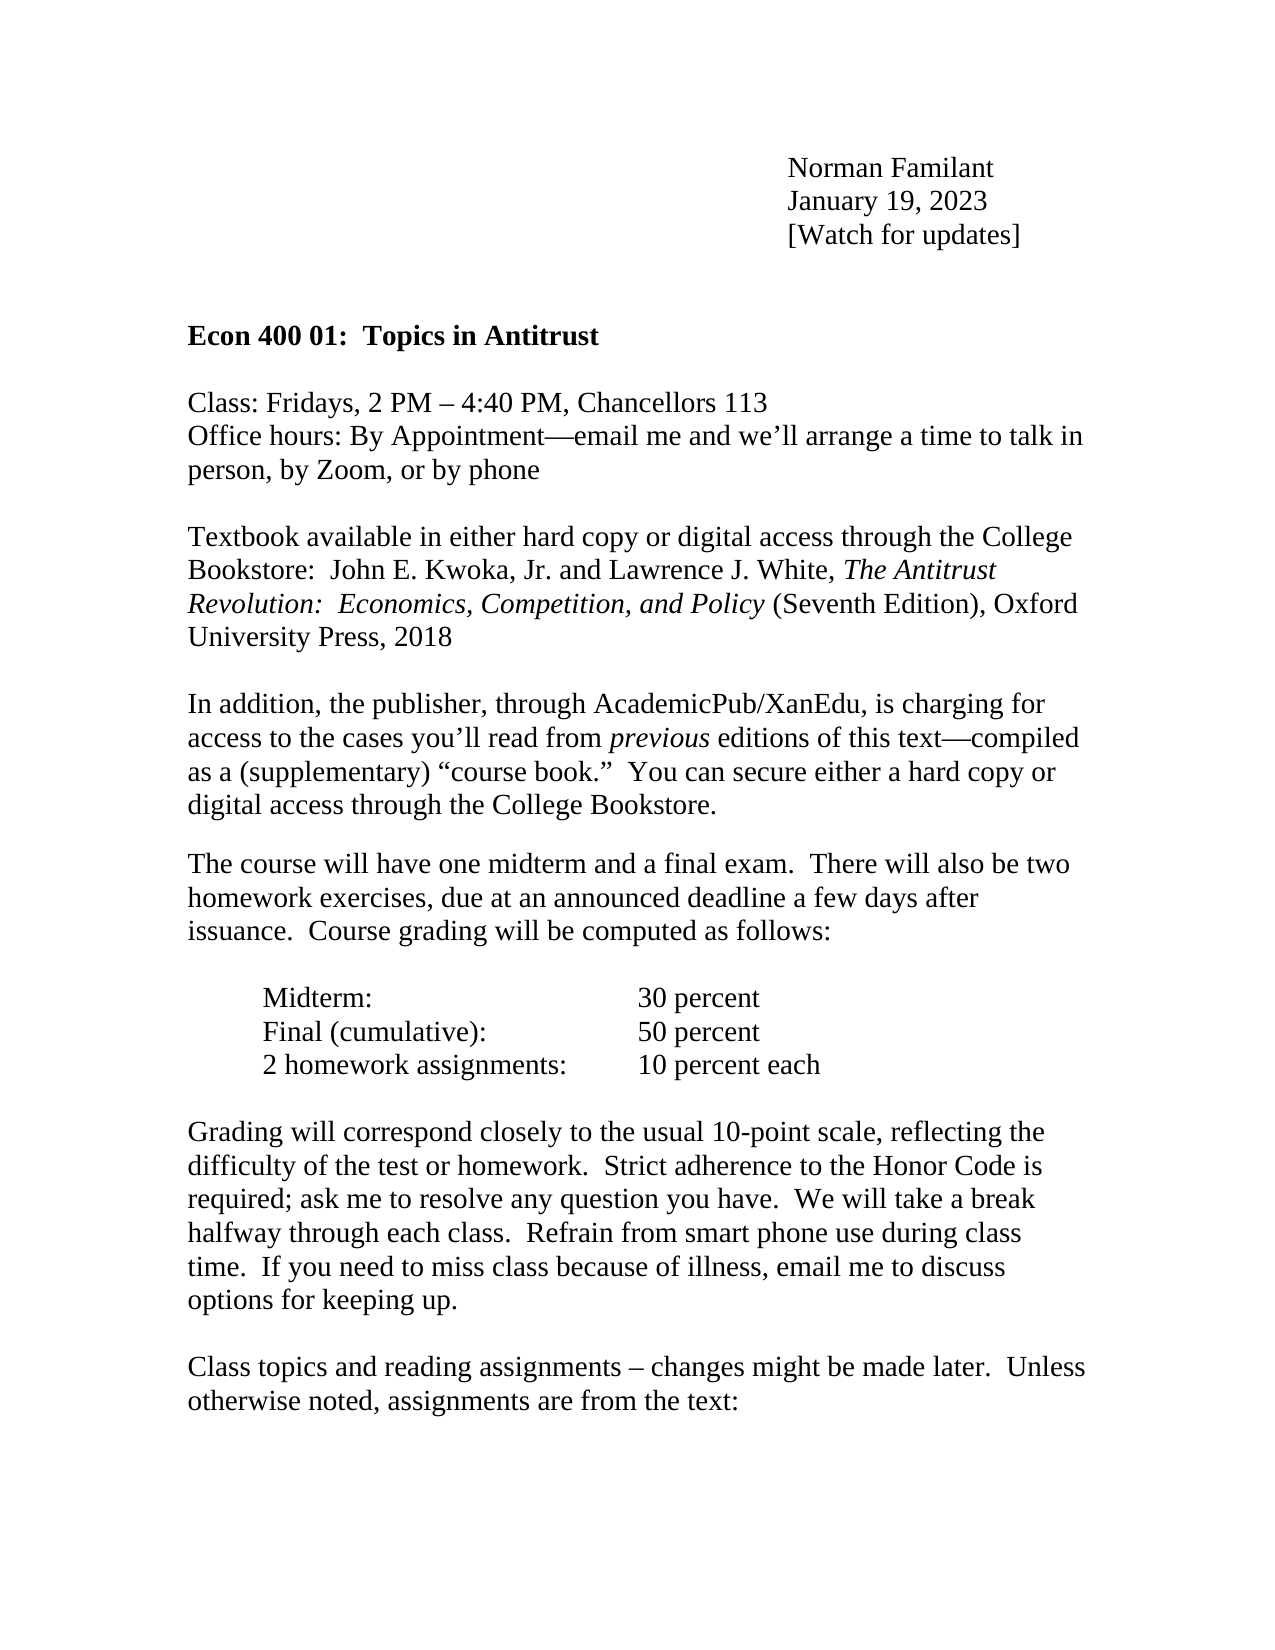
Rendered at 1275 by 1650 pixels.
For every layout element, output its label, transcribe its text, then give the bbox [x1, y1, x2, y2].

text Office hours: By Appointment—email me and we’ll arrange a time to talk in person, by Zoom, or by phone [187, 418, 1087, 485]
text Textbook available in either hard copy or digital access through the College Bookstore: John E. Kwoka, Jr. and Lawrence J. White, The Antitrust Revolution: Economics, Competition, and Policy (Seventh Edition), Oxford University Press, 2018 [187, 519, 1087, 653]
text Norman Familant [712, 150, 1087, 183]
text In addition, the publisher, through AcademicPub/XanEdu, is charging for access to the cases you’ll read from previous editions of this text—compiled as a (supplementary) “course book.” You can secure either a hard copy or digital access through the College Bookstore. [187, 687, 1087, 821]
text Final (cumulative): 50 percent [187, 1014, 1087, 1047]
text Class topics and reading assignments – changes might be made later. Unless otherwise noted, assignments are from the text: [187, 1349, 1087, 1416]
text January 19, 2023 [187, 183, 1087, 217]
text 2 homework assignments: 10 percent each [187, 1047, 1087, 1081]
text Econ 400 01: Topics in Antitrust [187, 318, 1087, 351]
text Midterm: 30 percent [187, 980, 1087, 1014]
text Grading will correspond closely to the usual 10-point scale, reflecting the difficulty of the test or homework. Strict adherence to the Honor Code is required; ask me to resolve any question you have. We will take a break halfway through each class. Refrain from smart phone use during class time. If you need to miss class because of illness, email me to discuss options for keeping up. [187, 1114, 1087, 1316]
text [Watch for updates] [187, 217, 1087, 251]
text Class: Fridays, 2 PM – 4:40 PM, Chancellors 113 [187, 385, 1087, 418]
text The course will have one midterm and a final exam. There will also be two homework exercises, due at an announced deadline a few days after issuance. Course grading will be computed as follows: [187, 846, 1087, 947]
